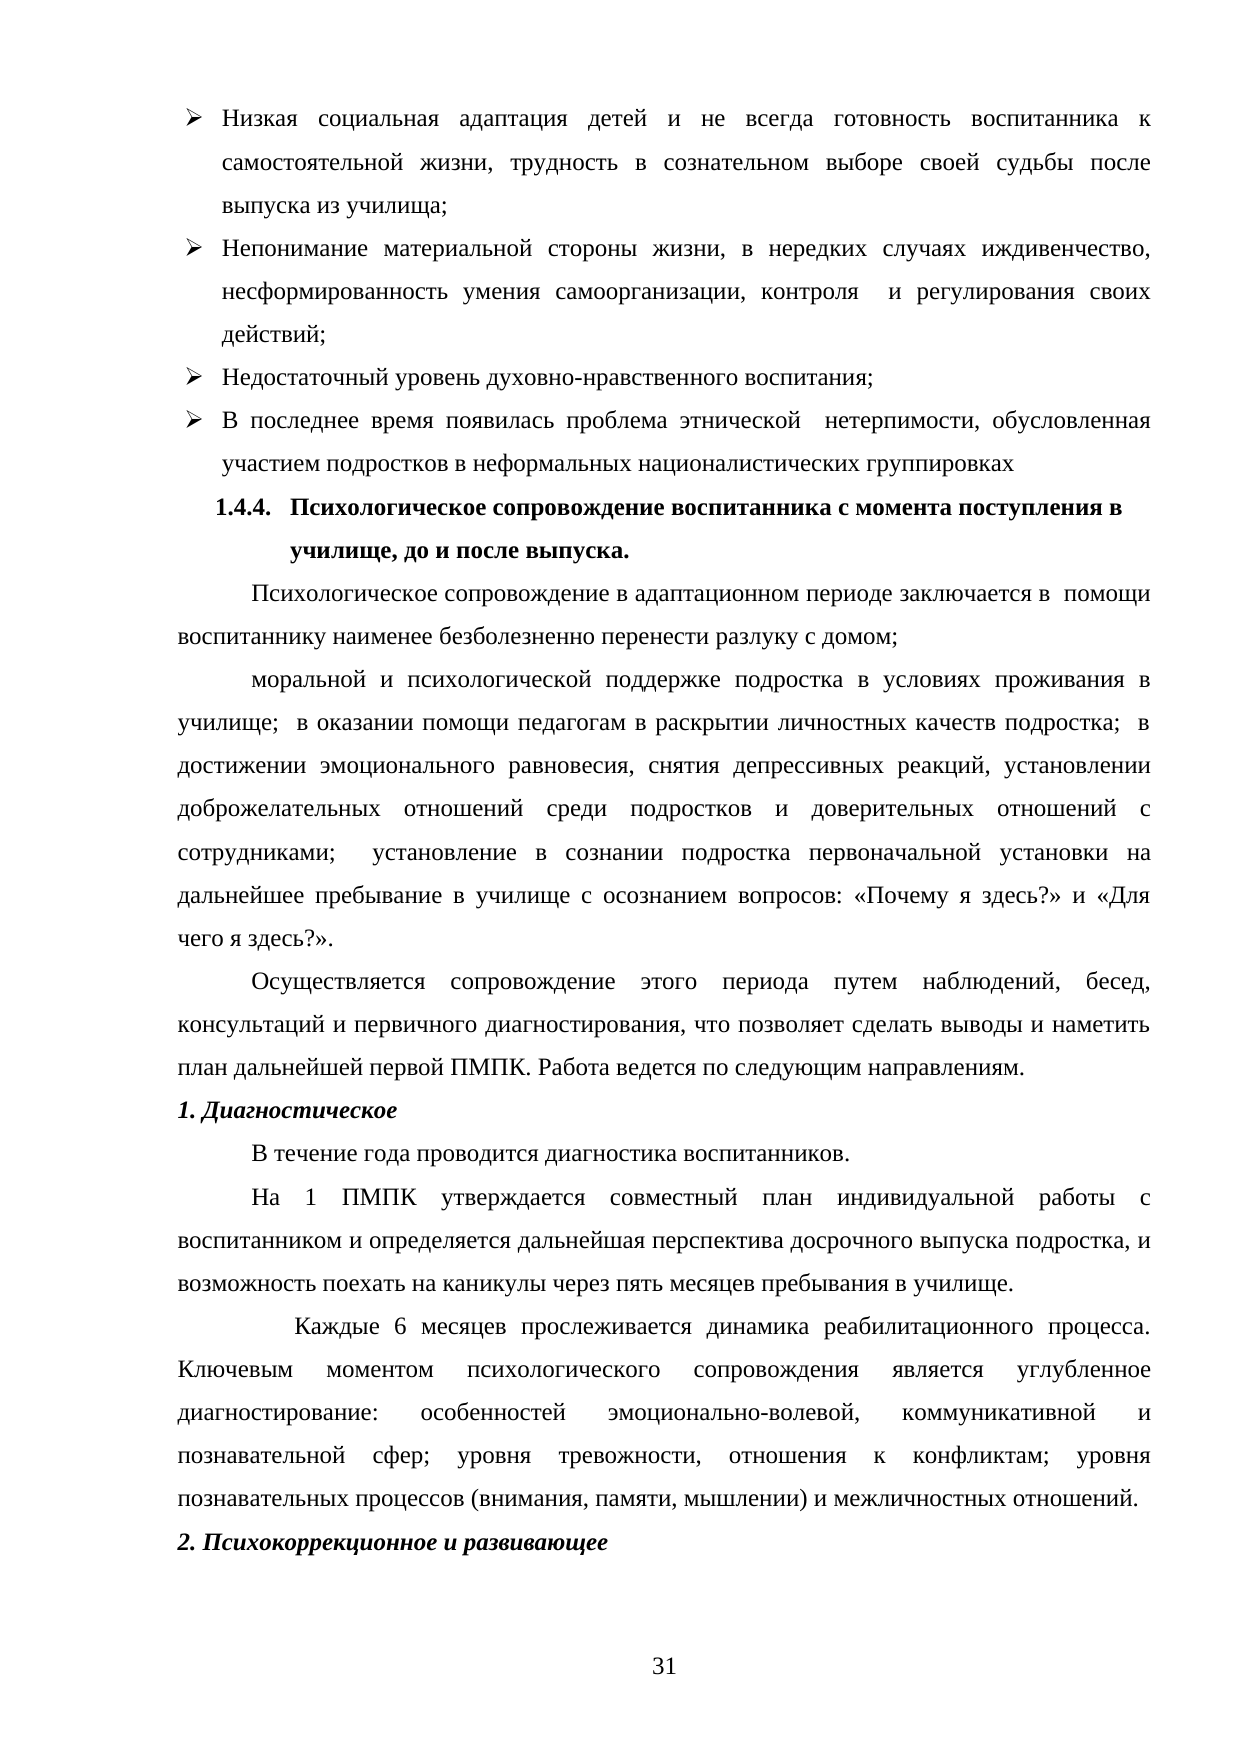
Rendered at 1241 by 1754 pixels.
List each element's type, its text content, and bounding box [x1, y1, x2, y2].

list В последнее время появилась проблема этнической нетерпимости, обусловленная участием подростков в неформальных националистических группировках [184, 405, 1152, 477]
text 1. Диагностическое [177, 1095, 1152, 1124]
text Психологическое сопровождение в адаптационном периоде заключается в помощи воспитаннику наименее безболезненно перенести разлуку с домом; [177, 578, 1152, 650]
text 2. Психокоррекционное и развивающее [177, 1527, 1152, 1555]
list Непонимание материальной стороны жизни, в нередких случаях иждивенчество, несформированность умения самоорганизации, контроля и регулирования своих действий; [184, 233, 1152, 348]
list Низкая социальная адаптация детей и не всегда готовность воспитанника к самостоятельной жизни, трудность в сознательном выборе своей судьбы после выпуска из училища; [184, 103, 1152, 218]
text Осуществляется сопровождение этого периода путем наблюдений, бесед, консультаций и первичного диагностирования, что позволяет сделать выводы и наметить план дальнейшей первой ПМПК. Работа ведется по следующим направлениям. [177, 966, 1152, 1081]
text На 1 ПМПК утверждается совместный план индивидуальной работы с воспитанником и определяется дальнейшая перспектива досрочного выпуска подростка, и возможность поехать на каникулы через пять месяцев пребывания в училище. [177, 1182, 1152, 1297]
text моральной и психологической поддержке подростка в условиях проживания в училище; в оказании помощи педагогам в раскрытии личностных качеств подростка; в достижении эмоционального равновесия, снятия депрессивных реакций, установлении доброжелательных отношений среди подростков и доверительных отношений с сотрудниками; установление в сознании подростка первоначальной установки на дальнейшее пребывание в училище с осознанием вопросов: «Почему я здесь?» и «Для чего я здесь?». [177, 664, 1152, 952]
text В течение года проводится диагностика воспитанников. [177, 1138, 1152, 1167]
list Недостаточный уровень духовно-нравственного воспитания; [184, 362, 1152, 391]
text Каждые 6 месяцев прослеживается динамика реабилитационного процесса. Ключевым моментом психологического сопровождения является углубленное диагностирование: особенностей эмоционально-волевой, коммуникативной и познавательной сфер; уровня тревожности, отношения к конфликтам; уровня познавательных процессов (внимания, памяти, мышлении) и межличностных отношений. [177, 1311, 1152, 1512]
list Психологическое сопровождение воспитанника с момента поступления в училище, до и после выпуска. [215, 492, 1152, 563]
